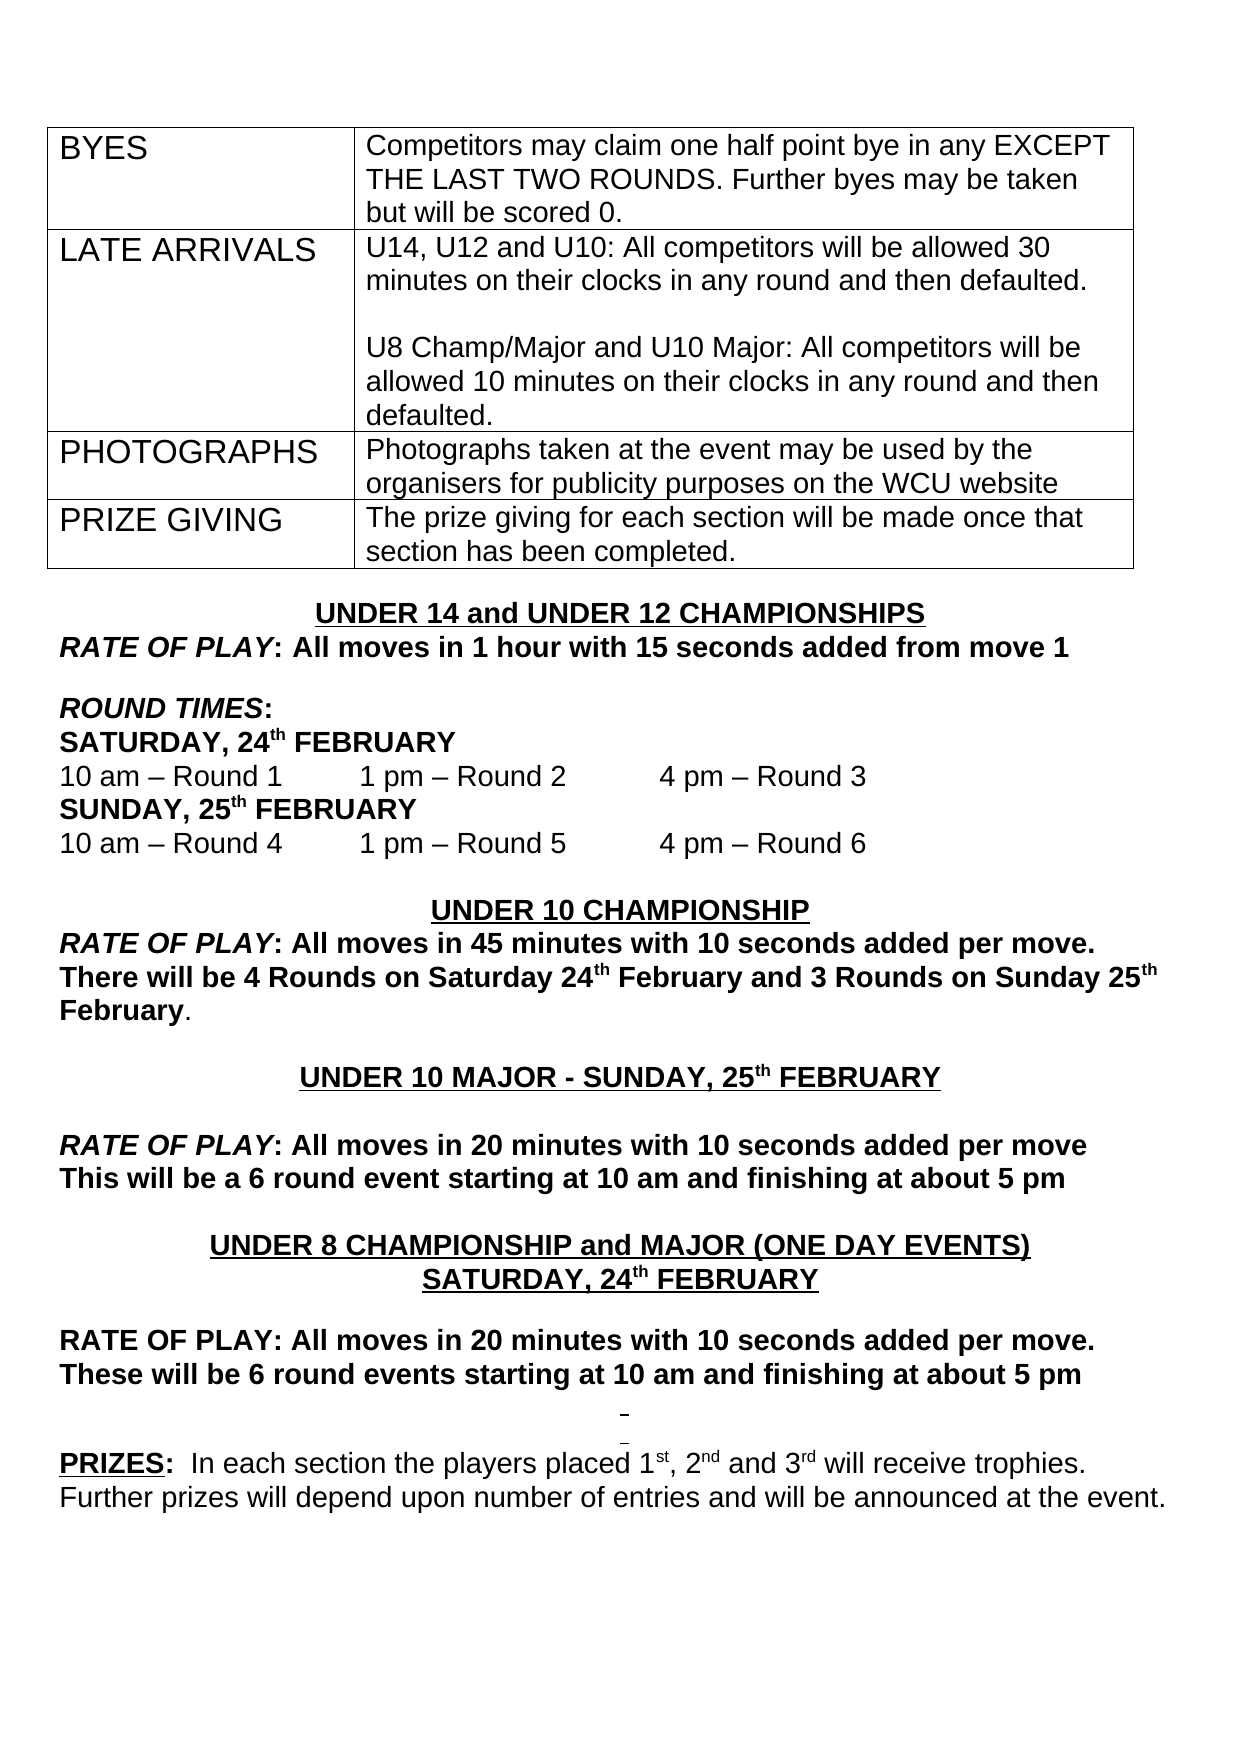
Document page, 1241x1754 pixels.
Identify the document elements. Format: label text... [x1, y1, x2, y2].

text There will be 4 Rounds on Saturday 24th February and 3 Rounds on Sunday 25th February. [59, 960, 1181, 1027]
text SATURDAY, 24th FEBRUARY [59, 725, 1181, 759]
text RATE OF PLAY: All moves in 20 minutes with 10 seconds added per move [59, 1128, 1181, 1161]
text SATURDAY, 24th FEBRUARY [59, 1262, 1181, 1295]
table_cell PHOTOGRAPHS [48, 432, 354, 499]
text UNDER 14 and UNDER 12 CHAMPIONSHIPS [59, 596, 1181, 630]
text UNDER 10 MAJOR - SUNDAY, 25th FEBRUARY [59, 1061, 1181, 1094]
text RATE OF PLAY: All moves in 1 hour with 15 seconds added from move 1 [59, 630, 1181, 663]
text UNDER 8 CHAMPIONSHIP and MAJOR (ONE DAY EVENTS) [59, 1228, 1181, 1262]
table_cell The prize giving for each section will be made once that section has been completed. [355, 500, 1133, 567]
text UNDER 10 CHAMPIONSHIP [59, 893, 1181, 926]
text 10 am – Round 4 1 pm – Round 5 4 pm – Round 6 [59, 826, 1181, 859]
text RATE OF PLAY: All moves in 20 minutes with 10 seconds added per move. [59, 1323, 1181, 1357]
text PRIZES: In each section the players placed 1st, 2nd and 3rd will receive trophies. [59, 1446, 1181, 1480]
table_header Competitors may claim one half point bye in any EXCEPT THE LAST TWO ROUNDS. Further byes may be taken but will be scored 0. [355, 128, 1133, 229]
text These will be 6 round events starting at 10 am and finishing at about 5 pm [59, 1357, 1181, 1390]
text This will be a 6 round event starting at 10 am and finishing at about 5 pm [59, 1161, 1181, 1195]
text RATE OF PLAY: All moves in 45 minutes with 10 seconds added per move. [59, 926, 1181, 960]
table_header BYES [48, 128, 354, 229]
table_cell PRIZE GIVING [48, 500, 354, 567]
text Further prizes will depend upon number of entries and will be announced at the event. [59, 1480, 1181, 1513]
text SUNDAY, 25th FEBRUARY [59, 792, 1181, 826]
text 10 am – Round 1 1 pm – Round 2 4 pm – Round 3 [59, 759, 1181, 792]
table_cell LATE ARRIVALS [48, 230, 354, 431]
table_cell U14, U12 and U10: All competitors will be allowed 30 minutes on their clocks in any round and then defaulted. U8 Champ/Major and U10 Major: All competitors will be allowed 10 minutes on their clocks in any round and then defaulted. [355, 230, 1133, 431]
text ROUND TIMES: [59, 692, 1181, 725]
table_cell Photographs taken at the event may be used by the organisers for publicity purposes on the WCU website [355, 432, 1133, 499]
